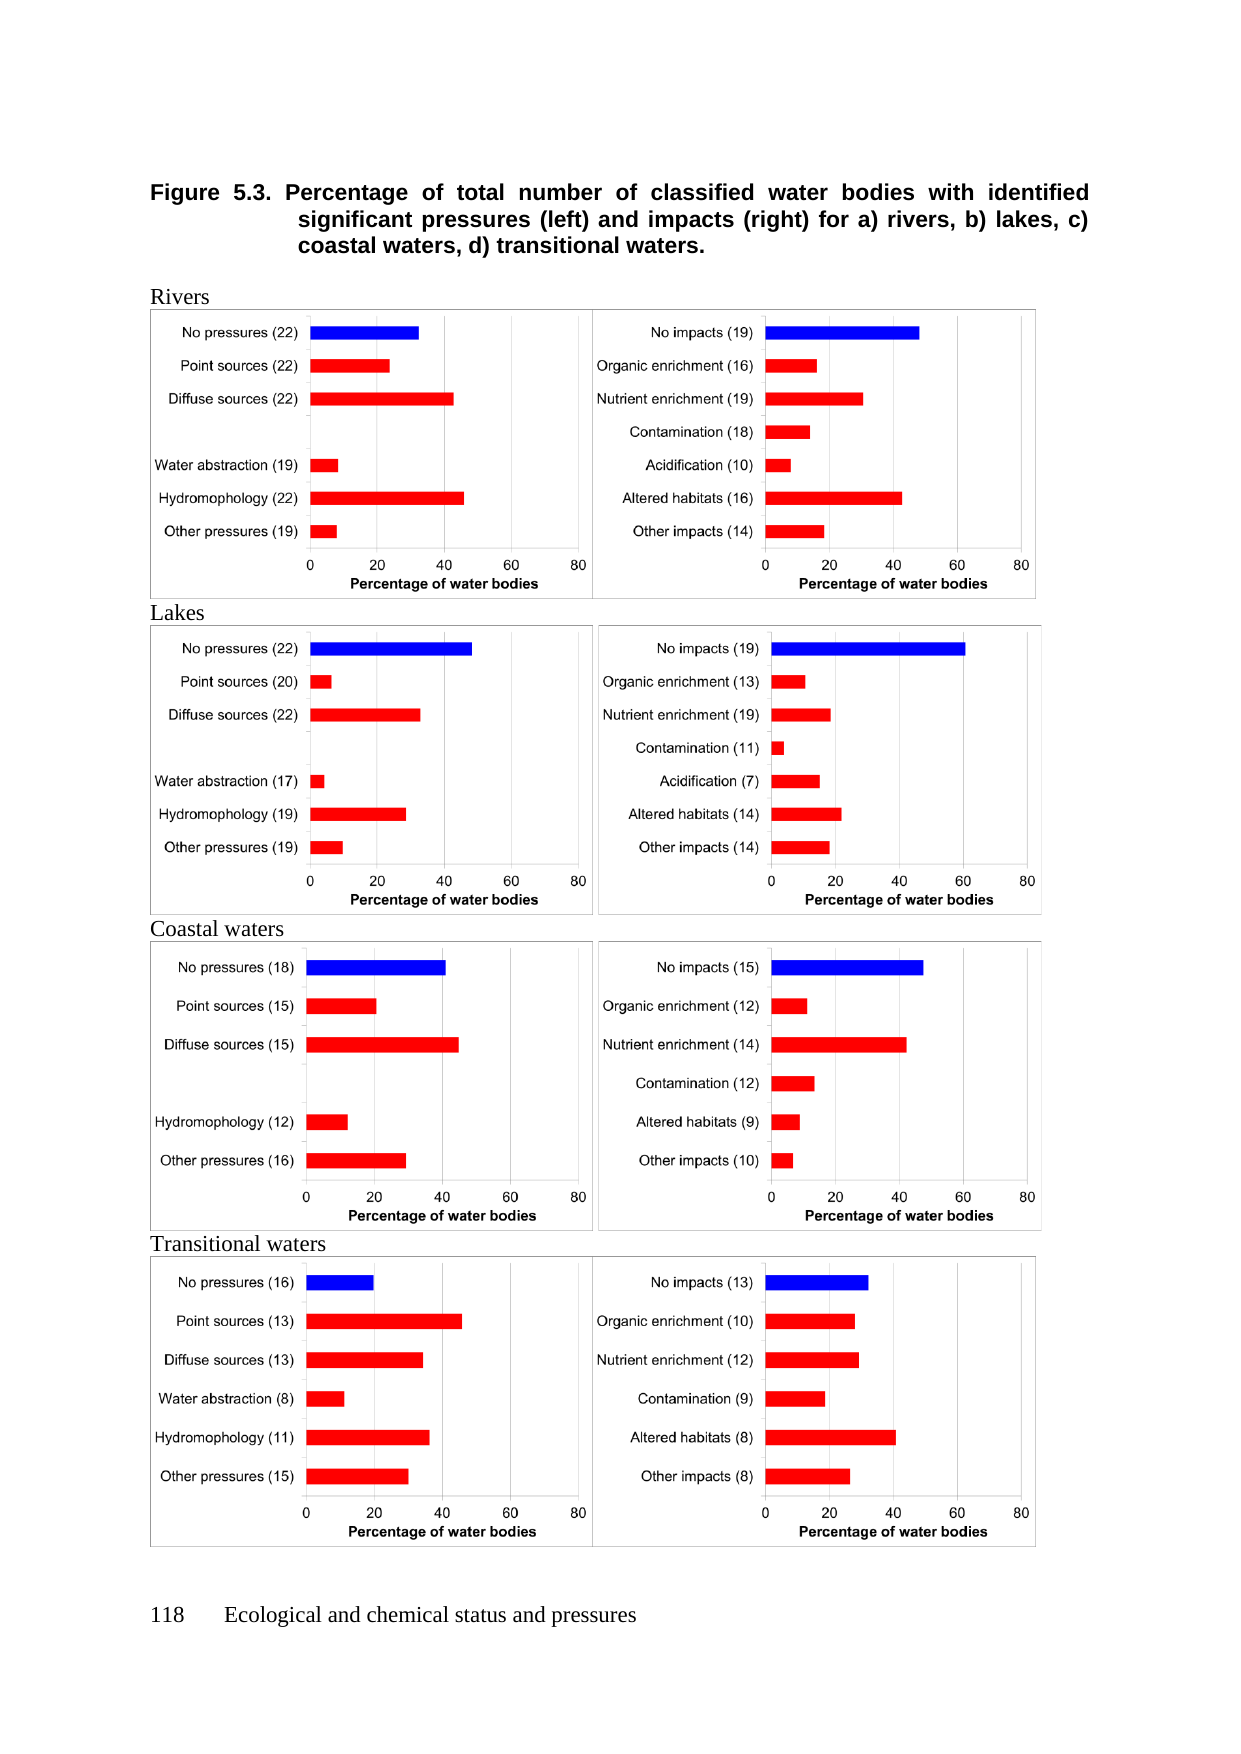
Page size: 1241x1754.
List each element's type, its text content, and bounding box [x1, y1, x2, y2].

text Lakes [150, 599, 1090, 625]
text Coastal waters [150, 915, 1090, 941]
text Rivers [150, 283, 1090, 310]
picture [150, 941, 593, 1231]
text Figure 5.3. Percentage of total number of classified water bodies with identified significant pressures (left) and impacts (right) for a) rivers, b) lakes, c) coastal waters, d) transitional waters. [150, 179, 1090, 258]
text Transitional waters [150, 1231, 1090, 1257]
picture [150, 309, 1036, 599]
picture [598, 625, 1042, 915]
picture [150, 1256, 1036, 1547]
picture [150, 625, 593, 915]
picture [598, 941, 1042, 1231]
